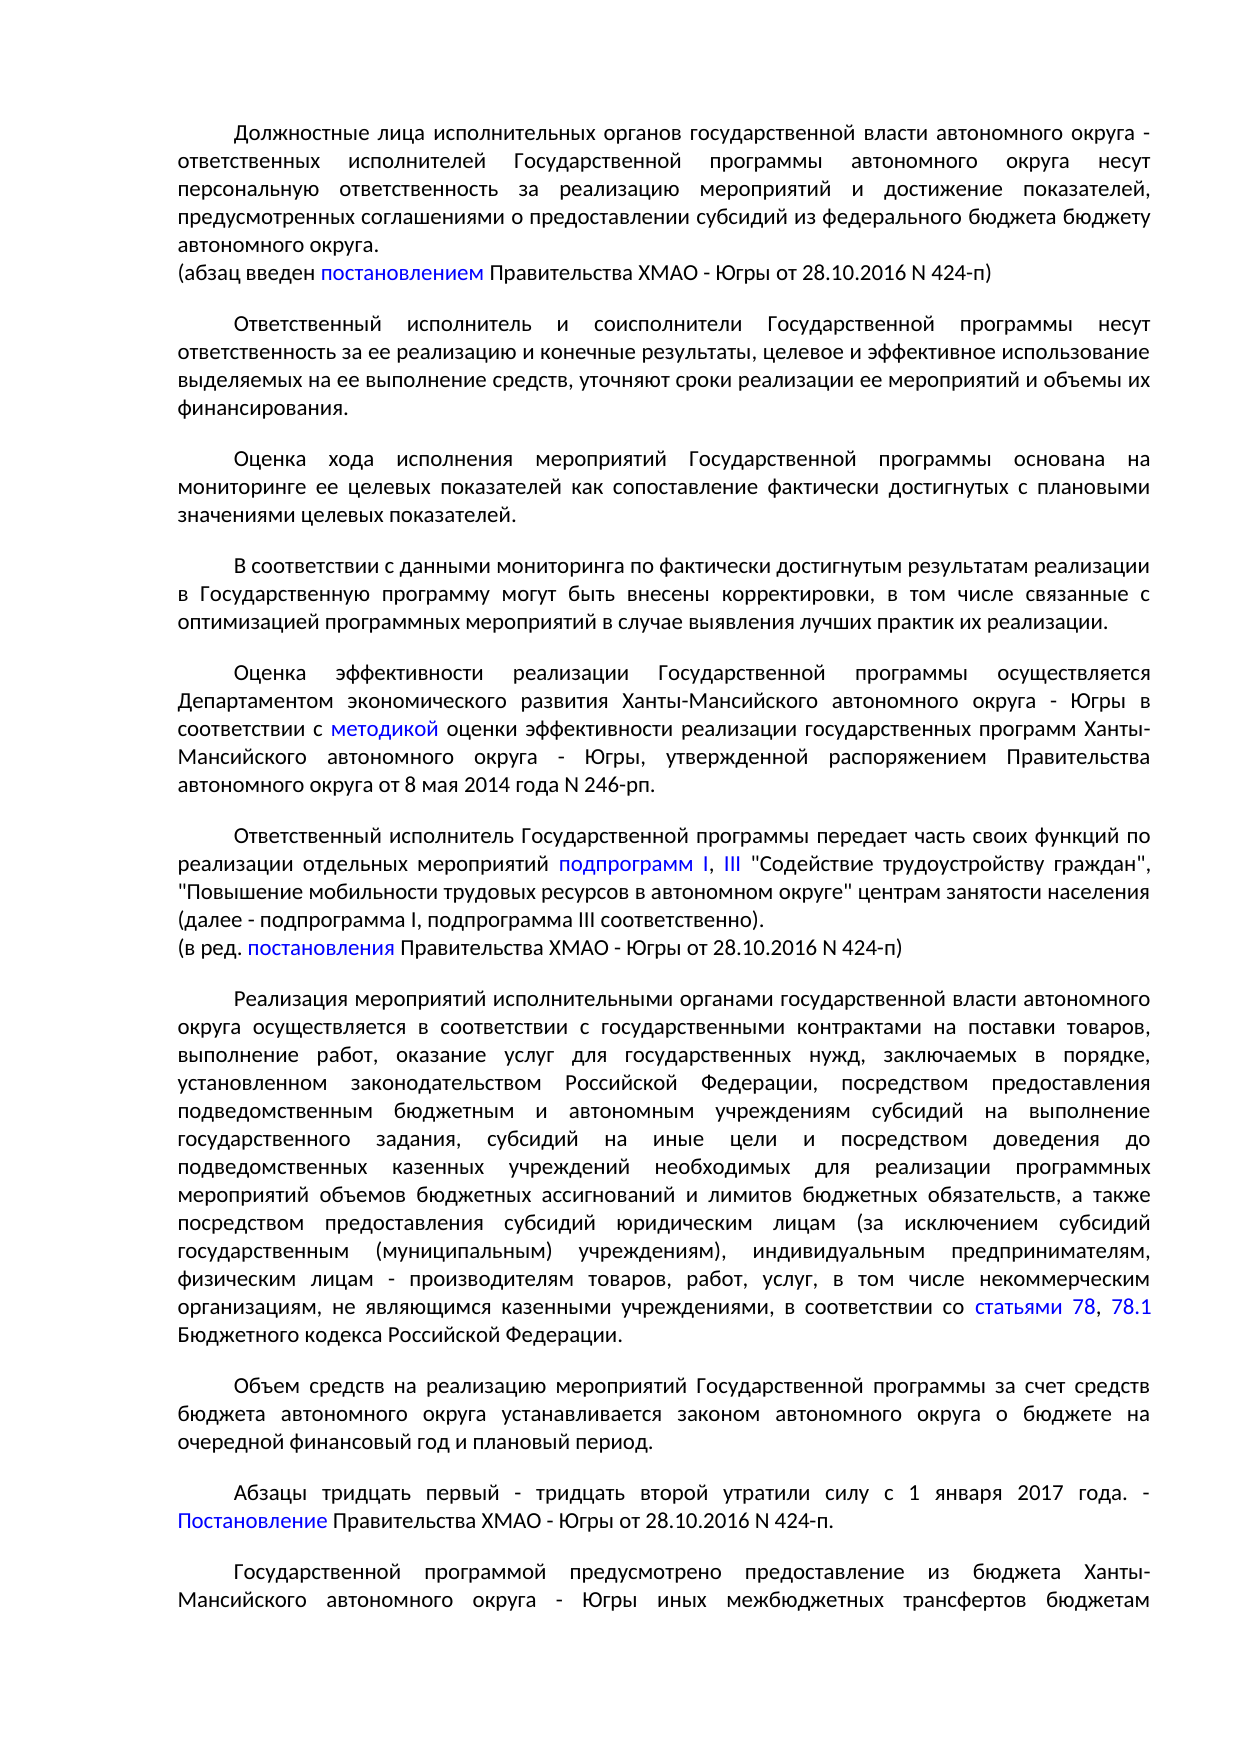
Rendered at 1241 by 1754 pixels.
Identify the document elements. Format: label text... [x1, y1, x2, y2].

text В соответствии с данными мониторинга по фактически достигнутым результатам реализации в Государственную программу могут быть внесены корректировки, в том числе связанные с оптимизацией программных мероприятий в случае выявления лучших практик их реализации. [177, 551, 1152, 635]
text (в ред. постановления Правительства ХМАО - Югры от 28.10.2016 N 424-п) [177, 933, 1152, 961]
text Объем средств на реализацию мероприятий Государственной программы за счет средств бюджета автономного округа устанавливается законом автономного округа о бюджете на очередной финансовый год и плановый период. [177, 1371, 1152, 1455]
text Оценка хода исполнения мероприятий Государственной программы основана на мониторинге ее целевых показателей как сопоставление фактически достигнутых с плановыми значениями целевых показателей. [177, 444, 1152, 528]
text Должностные лица исполнительных органов государственной власти автономного округа - ответственных исполнителей Государственной программы автономного округа несут персональную ответственность за реализацию мероприятий и достижение показателей, предусмотренных соглашениями о предоставлении субсидий из федерального бюджета бюджету автономного округа. [177, 118, 1152, 258]
text Ответственный исполнитель Государственной программы передает часть своих функций по реализации отдельных мероприятий подпрограмм I, III "Содействие трудоустройству граждан", "Повышение мобильности трудовых ресурсов в автономном округе" центрам занятости населения (далее - подпрограмма I, подпрограмма III соответственно). [177, 821, 1152, 933]
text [177, 1557, 1152, 1613]
text (абзац введен постановлением Правительства ХМАО - Югры от 28.10.2016 N 424-п) [177, 258, 1152, 286]
text Реализация мероприятий исполнительными органами государственной власти автономного округа осуществляется в соответствии с государственными контрактами на поставки товаров, выполнение работ, оказание услуг для государственных нужд, заключаемых в порядке, установленном законодательством Российской Федерации, посредством предоставления подведомственным бюджетным и автономным учреждениям субсидий на выполнение государственного задания, субсидий на иные цели и посредством доведения до подведомственных казенных учреждений необходимых для реализации программных мероприятий объемов бюджетных ассигнований и лимитов бюджетных обязательств, а также посредством предоставления субсидий юридическим лицам (за исключением субсидий государственным (муниципальным) учреждениям), индивидуальным предпринимателям, физическим лицам - производителям товаров, работ, услуг, в том числе некоммерческим организациям, не являющимся казенными учреждениями, в соответствии со статьями 78, 78.1 Бюджетного кодекса Российской Федерации. [177, 984, 1152, 1348]
text Абзацы тридцать первый - тридцать второй утратили силу с 1 января 2017 года. - Постановление Правительства ХМАО - Югры от 28.10.2016 N 424-п. [177, 1478, 1152, 1534]
text Ответственный исполнитель и соисполнители Государственной программы несут ответственность за ее реализацию и конечные результаты, целевое и эффективное использование выделяемых на ее выполнение средств, уточняют сроки реализации ее мероприятий и объемы их финансирования. [177, 309, 1152, 421]
text Оценка эффективности реализации Государственной программы осуществляется Департаментом экономического развития Ханты-Мансийского автономного округа - Югры в соответствии с методикой оценки эффективности реализации государственных программ Ханты-Мансийского автономного округа - Югры, утвержденной распоряжением Правительства автономного округа от 8 мая 2014 года N 246-рп. [177, 658, 1152, 798]
